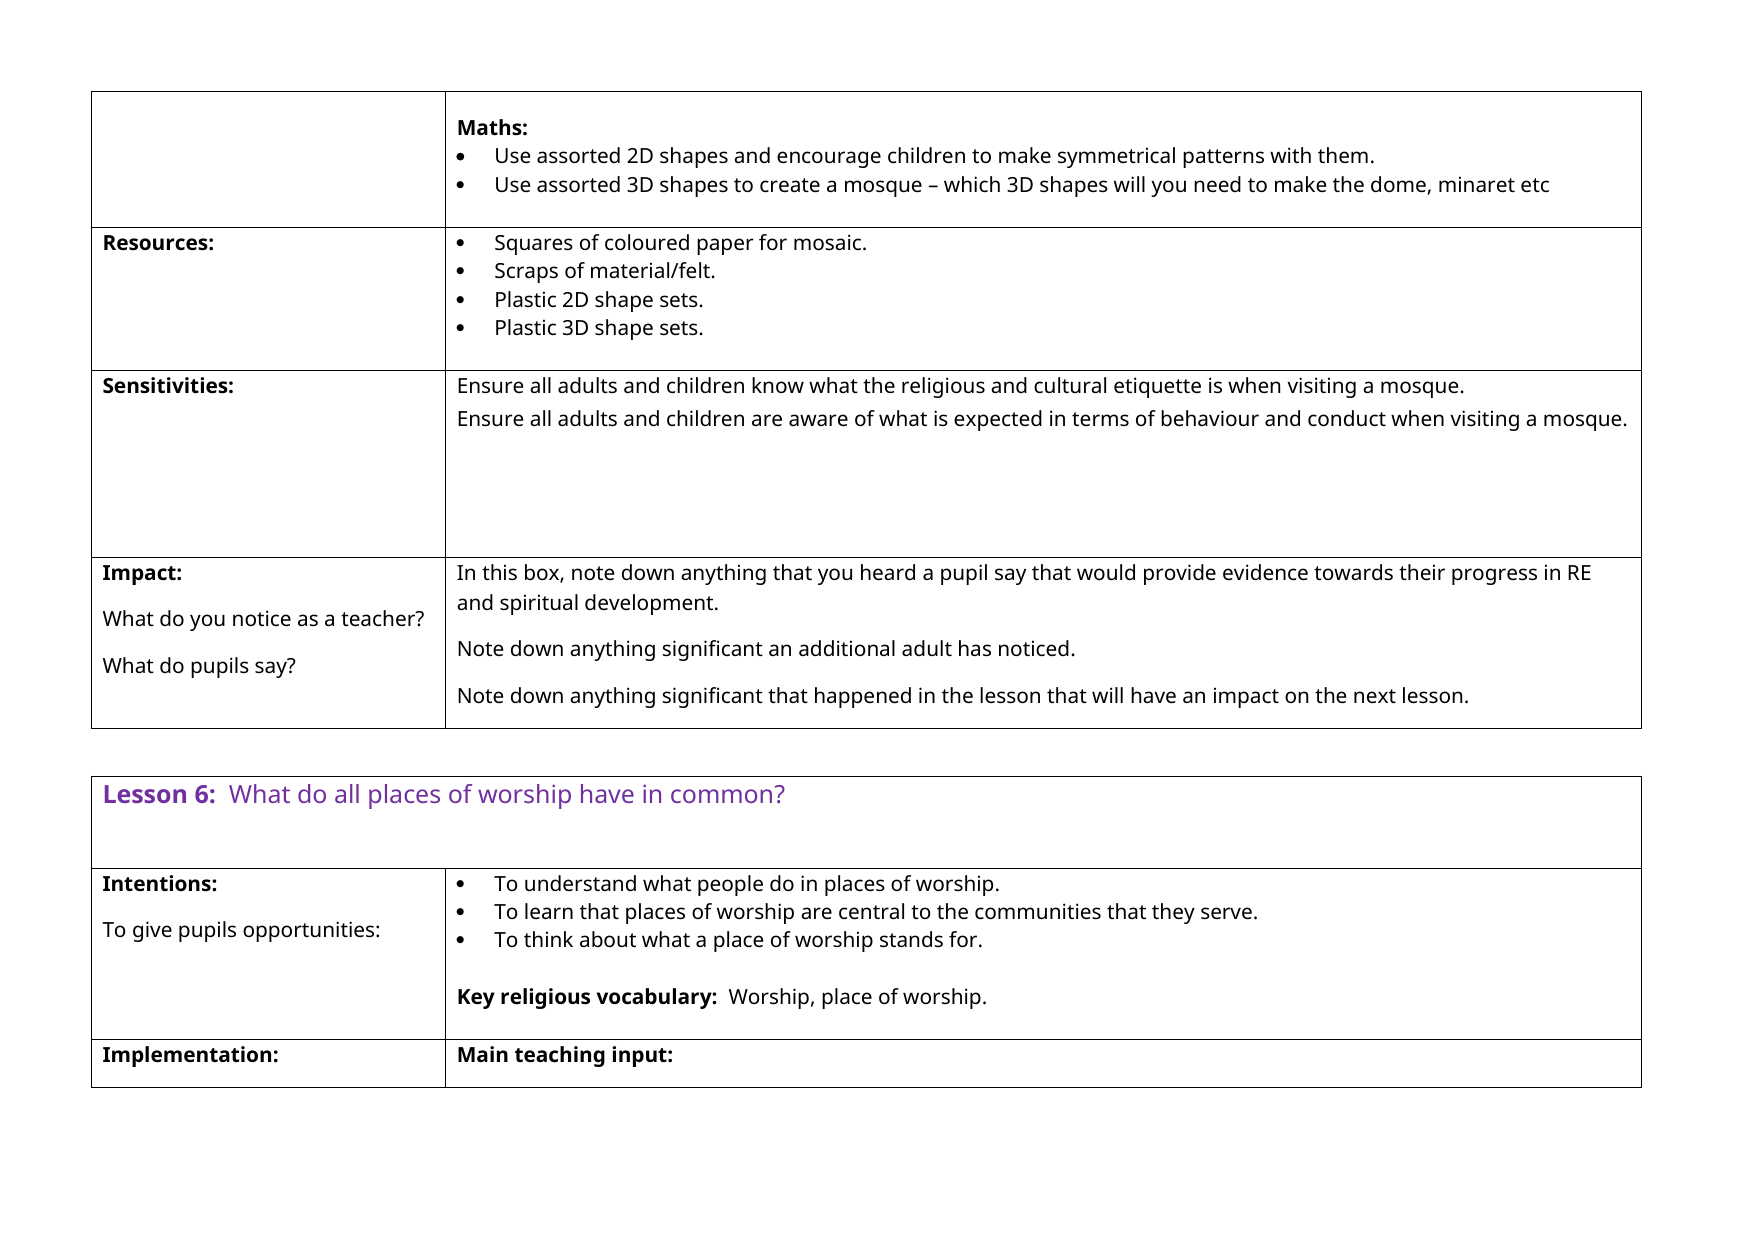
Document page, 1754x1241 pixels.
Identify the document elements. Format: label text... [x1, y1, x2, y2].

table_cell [446, 92, 1641, 227]
table_cell Resources: [92, 228, 445, 370]
table_cell Impact: What do you notice as a teacher? What do pupils say? [92, 558, 445, 728]
table_cell To understand what people do in places of worship. To learn that places of worship are central to the communities that they serve. To think about what a place of worship stands for. Key religious vocabulary: Worship, place of worship. [446, 869, 1641, 1039]
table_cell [92, 1040, 445, 1087]
table_cell Ensure all adults and children know what the religious and cultural etiquette is when visiting a mosque. Ensure all adults and children are aware of what is expected in terms of behaviour and conduct when visiting a mosque. [446, 371, 1641, 557]
table_cell Squares of coloured paper for mosaic. Scraps of material/felt. Plastic 2D shape sets. Plastic 3D shape sets. [446, 228, 1641, 370]
table_cell Intentions: To give pupils opportunities: [92, 869, 445, 1039]
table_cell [446, 1040, 1641, 1087]
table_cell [92, 92, 445, 227]
table_cell In this box, note down anything that you heard a pupil say that would provide evidence towards their progress in RE and spiritual development. Note down anything significant an additional adult has noticed. Note down anything significant that happened in the lesson that will have an impact on the next lesson. [446, 558, 1641, 728]
table_header Lesson 6: What do all places of worship have in common? [92, 777, 1641, 868]
table_cell Sensitivities: [92, 371, 445, 557]
